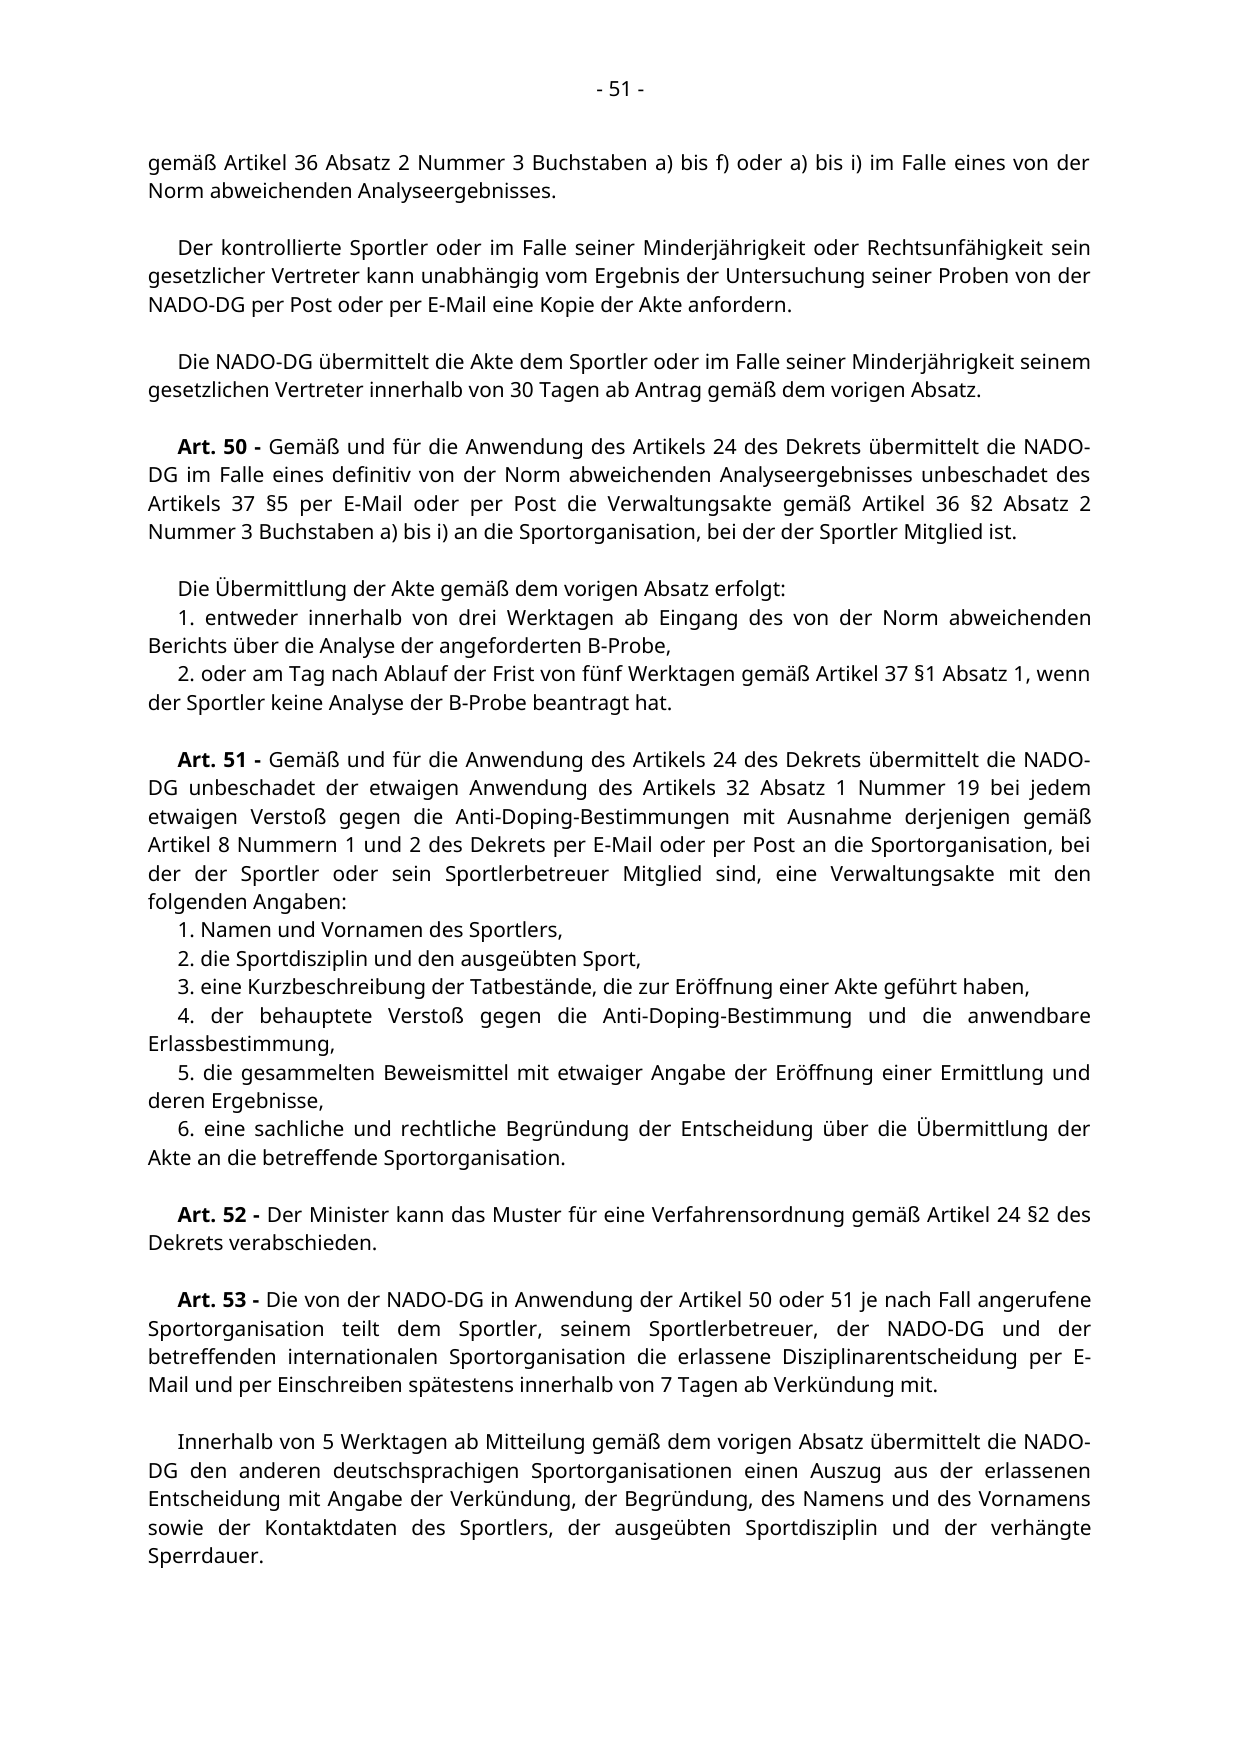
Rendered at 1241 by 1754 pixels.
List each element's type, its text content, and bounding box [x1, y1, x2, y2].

text 2. oder am Tag nach Ablauf der Frist von fünf Werktagen gemäß Artikel 37 §1 Absatz 1, wenn der Sportler keine Analyse der B-Probe beantragt hat. [148, 659, 1092, 716]
text Art. 50 - Gemäß und für die Anwendung des Artikels 24 des Dekrets übermittelt die NADO-DG im Falle eines definitiv von der Norm abweichenden Analyseergebnisses unbeschadet des Artikels 37 §5 per E-Mail oder per Post die Verwaltungsakte gemäß Artikel 36 §2 Absatz 2 Nummer 3 Buchstaben a) bis i) an die Sportorganisation, bei der der Sportler Mitglied ist. [148, 432, 1092, 546]
text Art. 52 - Der Minister kann das Muster für eine Verfahrensordnung gemäß Artikel 24 §2 des Dekrets verabschieden. [148, 1200, 1092, 1257]
text 1. entweder innerhalb von drei Werktagen ab Eingang des von der Norm abweichenden Berichts über die Analyse der angeforderten B-Probe, [148, 603, 1092, 659]
text Art. 53 - Die von der NADO-DG in Anwendung der Artikel 50 oder 51 je nach Fall angerufene Sportorganisation teilt dem Sportler, seinem Sportlerbetreuer, der NADO-DG und der betreffenden internationalen Sportorganisation die erlassene Disziplinarentscheidung per E-Mail und per Einschreiben spätestens innerhalb von 7 Tagen ab Verkündung mit. [148, 1285, 1092, 1399]
text Die Übermittlung der Akte gemäß dem vorigen Absatz erfolgt: [148, 574, 1092, 603]
text 1. Namen und Vornamen des Sportlers, [148, 916, 1092, 944]
text 5. die gesammelten Beweismittel mit etwaiger Angabe der Eröffnung einer Ermittlung und deren Ergebnisse, [148, 1058, 1092, 1114]
text 2. die Sportdisziplin und den ausgeübten Sport, [148, 944, 1092, 972]
text 4. der behauptete Verstoß gegen die Anti-Doping-Bestimmung und die anwendbare Erlassbestimmung, [148, 1001, 1092, 1058]
text Die NADO-DG übermittelt die Akte dem Sportler oder im Falle seiner Minderjährigkeit seinem gesetzlichen Vertreter innerhalb von 30 Tagen ab Antrag gemäß dem vorigen Absatz. [148, 347, 1092, 404]
text Innerhalb von 5 Werktagen ab Mitteilung gemäß dem vorigen Absatz übermittelt die NADO-DG den anderen deutschsprachigen Sportorganisationen einen Auszug aus der erlassenen Entscheidung mit Angabe der Verkündung, der Begründung, des Namens und des Vornamens sowie der Kontaktdaten des Sportlers, der ausgeübten Sportdisziplin und der verhängte Sperrdauer. [148, 1427, 1092, 1569]
text 6. eine sachliche und rechtliche Begründung der Entscheidung über die Übermittlung der Akte an die betreffende Sportorganisation. [148, 1114, 1092, 1171]
text Der kontrollierte Sportler oder im Falle seiner Minderjährigkeit oder Rechtsunfähigkeit sein gesetzlicher Vertreter kann unabhängig vom Ergebnis der Untersuchung seiner Proben von der NADO-DG per Post oder per E-Mail eine Kopie der Akte anfordern. [148, 233, 1092, 318]
text 3. eine Kurzbeschreibung der Tatbestände, die zur Eröffnung einer Akte geführt haben, [148, 972, 1092, 1001]
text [148, 148, 1092, 204]
text Art. 51 - Gemäß und für die Anwendung des Artikels 24 des Dekrets übermittelt die NADO-DG unbeschadet der etwaigen Anwendung des Artikels 32 Absatz 1 Nummer 19 bei jedem etwaigen Verstoß gegen die Anti-Doping-Bestimmungen mit Ausnahme derjenigen gemäß Artikel 8 Nummern 1 und 2 des Dekrets per E-Mail oder per Post an die Sportorganisation, bei der der Sportler oder sein Sportlerbetreuer Mitglied sind, eine Verwaltungsakte mit den folgenden Angaben: [148, 745, 1092, 916]
